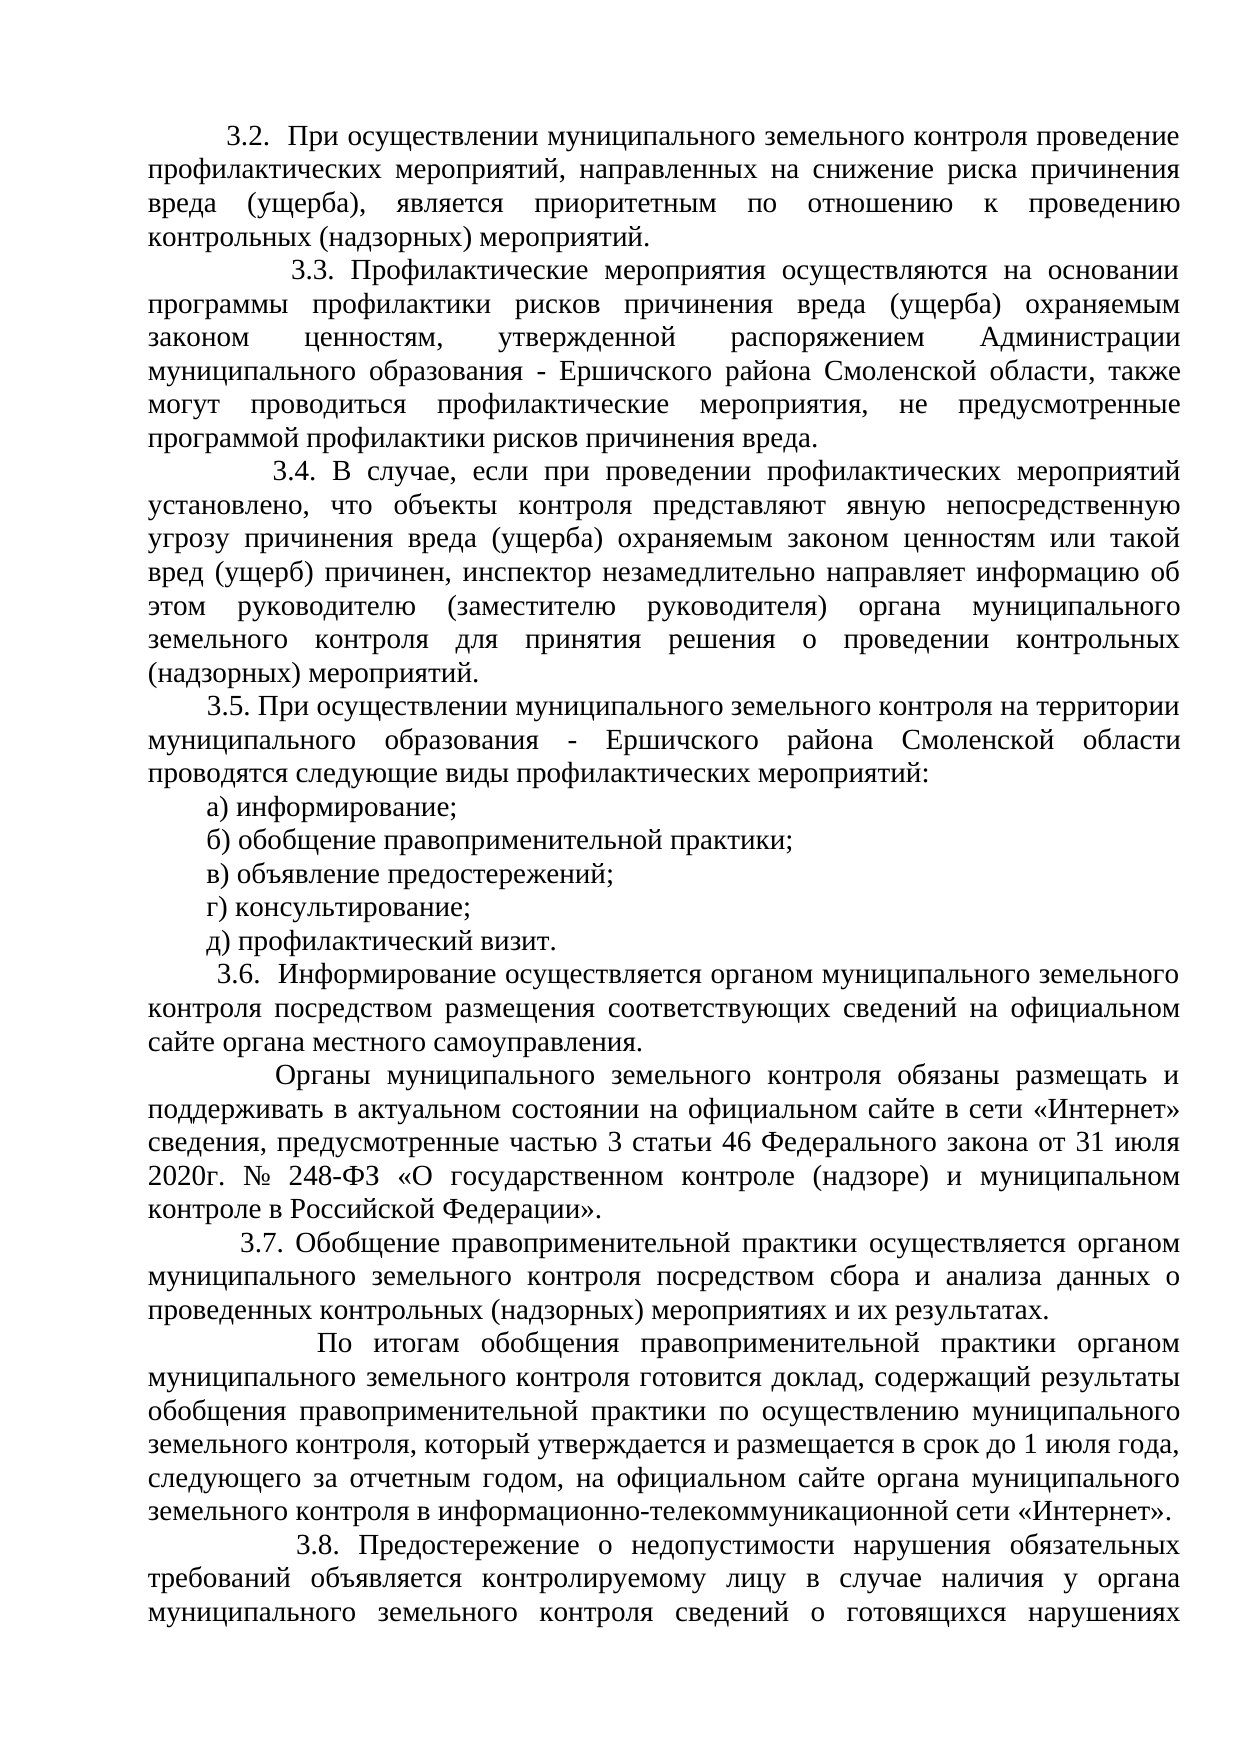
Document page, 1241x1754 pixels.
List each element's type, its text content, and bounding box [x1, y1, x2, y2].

text д) профилактический визит. [148, 923, 1181, 957]
text в) объявление предостережений; [148, 856, 1181, 889]
text 3.6. Информирование осуществляется органом муниципального земельного контроля посредством размещения соответствующих сведений на официальном сайте органа местного самоуправления. [148, 957, 1181, 1057]
text Органы муниципального земельного контроля обязаны размещать и поддерживать в актуальном состоянии на официальном сайте в сети «Интернет» сведения, предусмотренные частью 3 статьи 46 Федерального закона от 31 июля 2020г. № 248-ФЗ «О государственном контроле (надзоре) и муниципальном контроле в Российской Федерации». [148, 1057, 1181, 1225]
text б) обобщение правоприменительной практики; [148, 822, 1181, 856]
text По итогам обобщения правоприменительной практики органом муниципального земельного контроля готовится доклад, содержащий результаты обобщения правоприменительной практики по осуществлению муниципального земельного контроля, который утверждается и размещается в срок до 1 июля года, следующего за отчетным годом, на официальном сайте органа муниципального земельного контроля в информационно-телекоммуникационной сети «Интернет». [148, 1326, 1181, 1527]
text 3.5. При осуществлении муниципального земельного контроля на территории муниципального образования - Ершичского района Смоленской области проводятся следующие виды профилактических мероприятий: [148, 688, 1181, 789]
text г) консультирование; [148, 889, 1181, 923]
text 3.7. Обобщение правоприменительной практики осуществляется органом муниципального земельного контроля посредством сбора и анализа данных о проведенных контрольных (надзорных) мероприятиях и их результатах. [148, 1225, 1181, 1326]
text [148, 1527, 1181, 1627]
text 3.3. Профилактические мероприятия осуществляются на основании программы профилактики рисков причинения вреда (ущерба) охраняемым законом ценностям, утвержденной распоряжением Администрации муниципального образования - Ершичского района Смоленской области, также могут проводиться профилактические мероприятия, не предусмотренные программой профилактики рисков причинения вреда. [148, 252, 1181, 453]
text 3.2. При осуществлении муниципального земельного контроля проведение профилактических мероприятий, направленных на снижение риска причинения вреда (ущерба), является приоритетным по отношению к проведению контрольных (надзорных) мероприятий. [148, 118, 1181, 252]
text 3.4. В случае, если при проведении профилактических мероприятий установлено, что объекты контроля представляют явную непосредственную угрозу причинения вреда (ущерба) охраняемым законом ценностям или такой вред (ущерб) причинен, инспектор незамедлительно направляет информацию об этом руководителю (заместителю руководителя) органа муниципального земельного контроля для принятия решения о проведении контрольных (надзорных) мероприятий. [148, 453, 1181, 688]
text а) информирование; [148, 789, 1181, 822]
